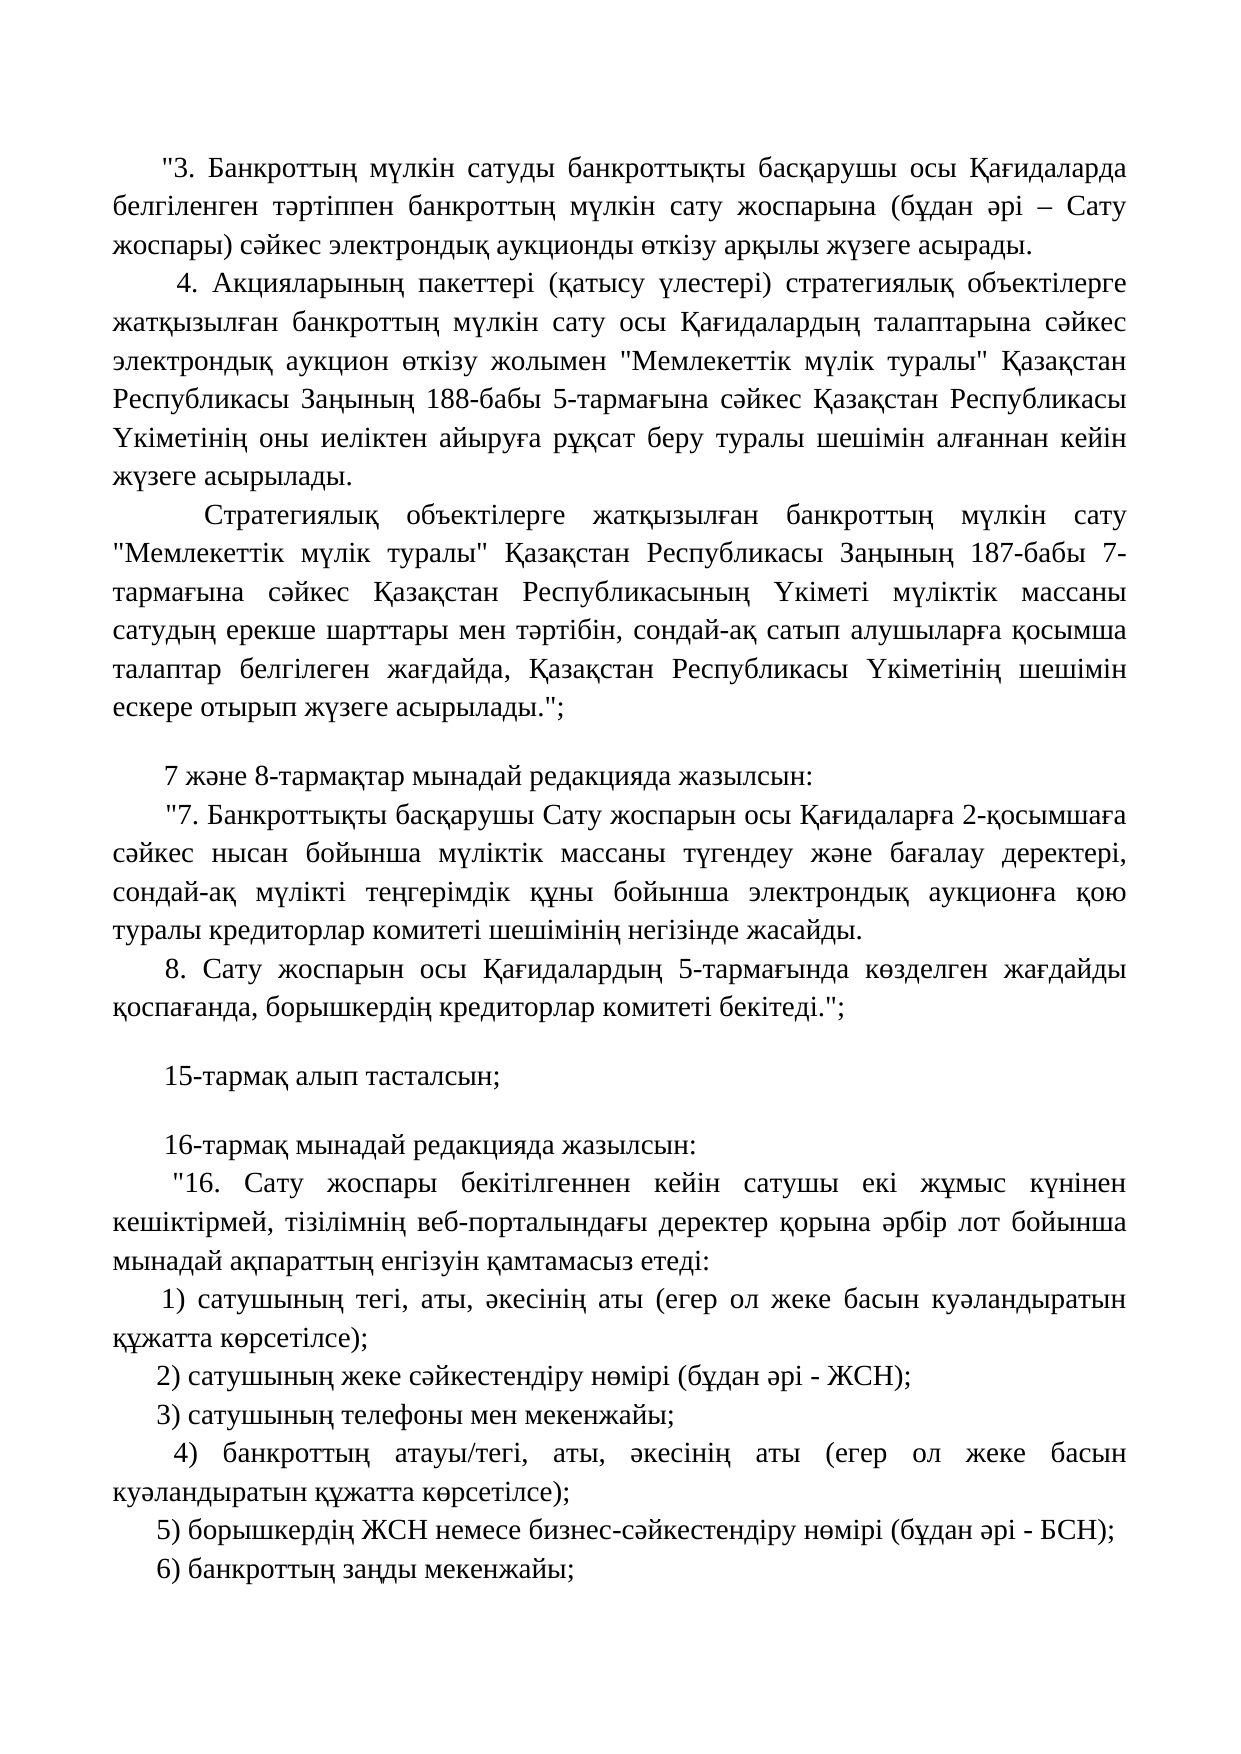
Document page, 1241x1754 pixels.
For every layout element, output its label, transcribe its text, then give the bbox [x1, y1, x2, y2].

text "3. Банкроттың мүлкін сатуды банкроттықты басқарушы осы Қағидаларда белгіленген тәртіппен банкроттың мүлкін сату жоспарына (бұдан әрі – Сату жоспары) сәйкес электрондық аукционды өткізу арқылы жүзеге асырады. [112, 150, 1128, 261]
text 8. Сату жоспарын осы Қағидалардың 5-тармағында көзделген жағдайды қоспағанда, борышкердің кредиторлар комитеті бекітеді."; [112, 951, 1128, 1023]
text 5) борышкердің ЖСН немесе бизнес-сәйкестендiру нөмiрi (бұдан әрі - БСН); [112, 1512, 1128, 1546]
text 7 және 8-тармақтар мынадай редакцияда жазылсын: [112, 758, 1128, 792]
text "16. Сату жоспары бекітілгеннен кейін сатушы екі жұмыс күнінен кешіктірмей, тізілімнің веб-порталындағы деректер қорына әрбір лот бойынша мынадай ақпараттың енгізуін қамтамасыз етеді: [112, 1166, 1128, 1276]
text 4. Акцияларының пакеттері (қатысу үлестері) стратегиялық объектілерге жатқызылған банкроттың мүлкін сату осы Қағидалардың талаптарына сәйкес электрондық аукцион өткізу жолымен "Мемлекеттік мүлік туралы" Қазақстан Республикасы Заңының 188-бабы 5-тармағына сәйкес Қазақстан Республикасы Үкіметінің оны иеліктен айыруға рұқсат беру туралы шешімін алғаннан кейін жүзеге асырылады. [112, 266, 1128, 492]
text 6) банкроттың заңды мекенжайы; [112, 1551, 1128, 1584]
text 2) сатушының жеке сәйкестендiру нөмiрі (бұдан әрі - ЖСН); [112, 1358, 1128, 1392]
text "7. Банкроттықты басқарушы Сату жоспарын осы Қағидаларға 2-қосымшаға сәйкес нысан бойынша мүліктік массаны түгендеу және бағалау деректері, сондай-ақ мүлікті теңгерімдік құны бойынша электрондық аукционға қою туралы кредиторлар комитеті шешімінің негізінде жасайды. [112, 797, 1128, 946]
text 15-тармақ алып тасталсын; [112, 1058, 1128, 1092]
text 1) сатушының тегі, аты, әкесінің аты (егер ол жеке басын куәландыратын құжатта көрсетілсе); [112, 1281, 1128, 1353]
text 3) сатушының телефоны мен мекенжайы; [112, 1397, 1128, 1430]
text Стратегиялық объектілерге жатқызылған банкроттың мүлкін сату "Мемлекеттік мүлік туралы" Қазақстан Республикасы Заңының 187-бабы 7-тармағына сәйкес Қазақстан Республикасының Үкіметі мүліктік массаны сатудың ерекше шарттары мен тәртiбiн, сондай-ақ сатып алушыларға қосымша талаптар белгiлеген жағдайда, Қазақстан Республикасы Үкіметінің шешімін ескере отырып жүзеге асырылады."; [112, 497, 1128, 723]
text 16-тармақ мынадай редакцияда жазылсын: [112, 1127, 1128, 1161]
text 4) банкроттың атауы/тегі, аты, әкесінің аты (егер ол жеке басын куәландыратын құжатта көрсетілсе); [112, 1435, 1128, 1507]
